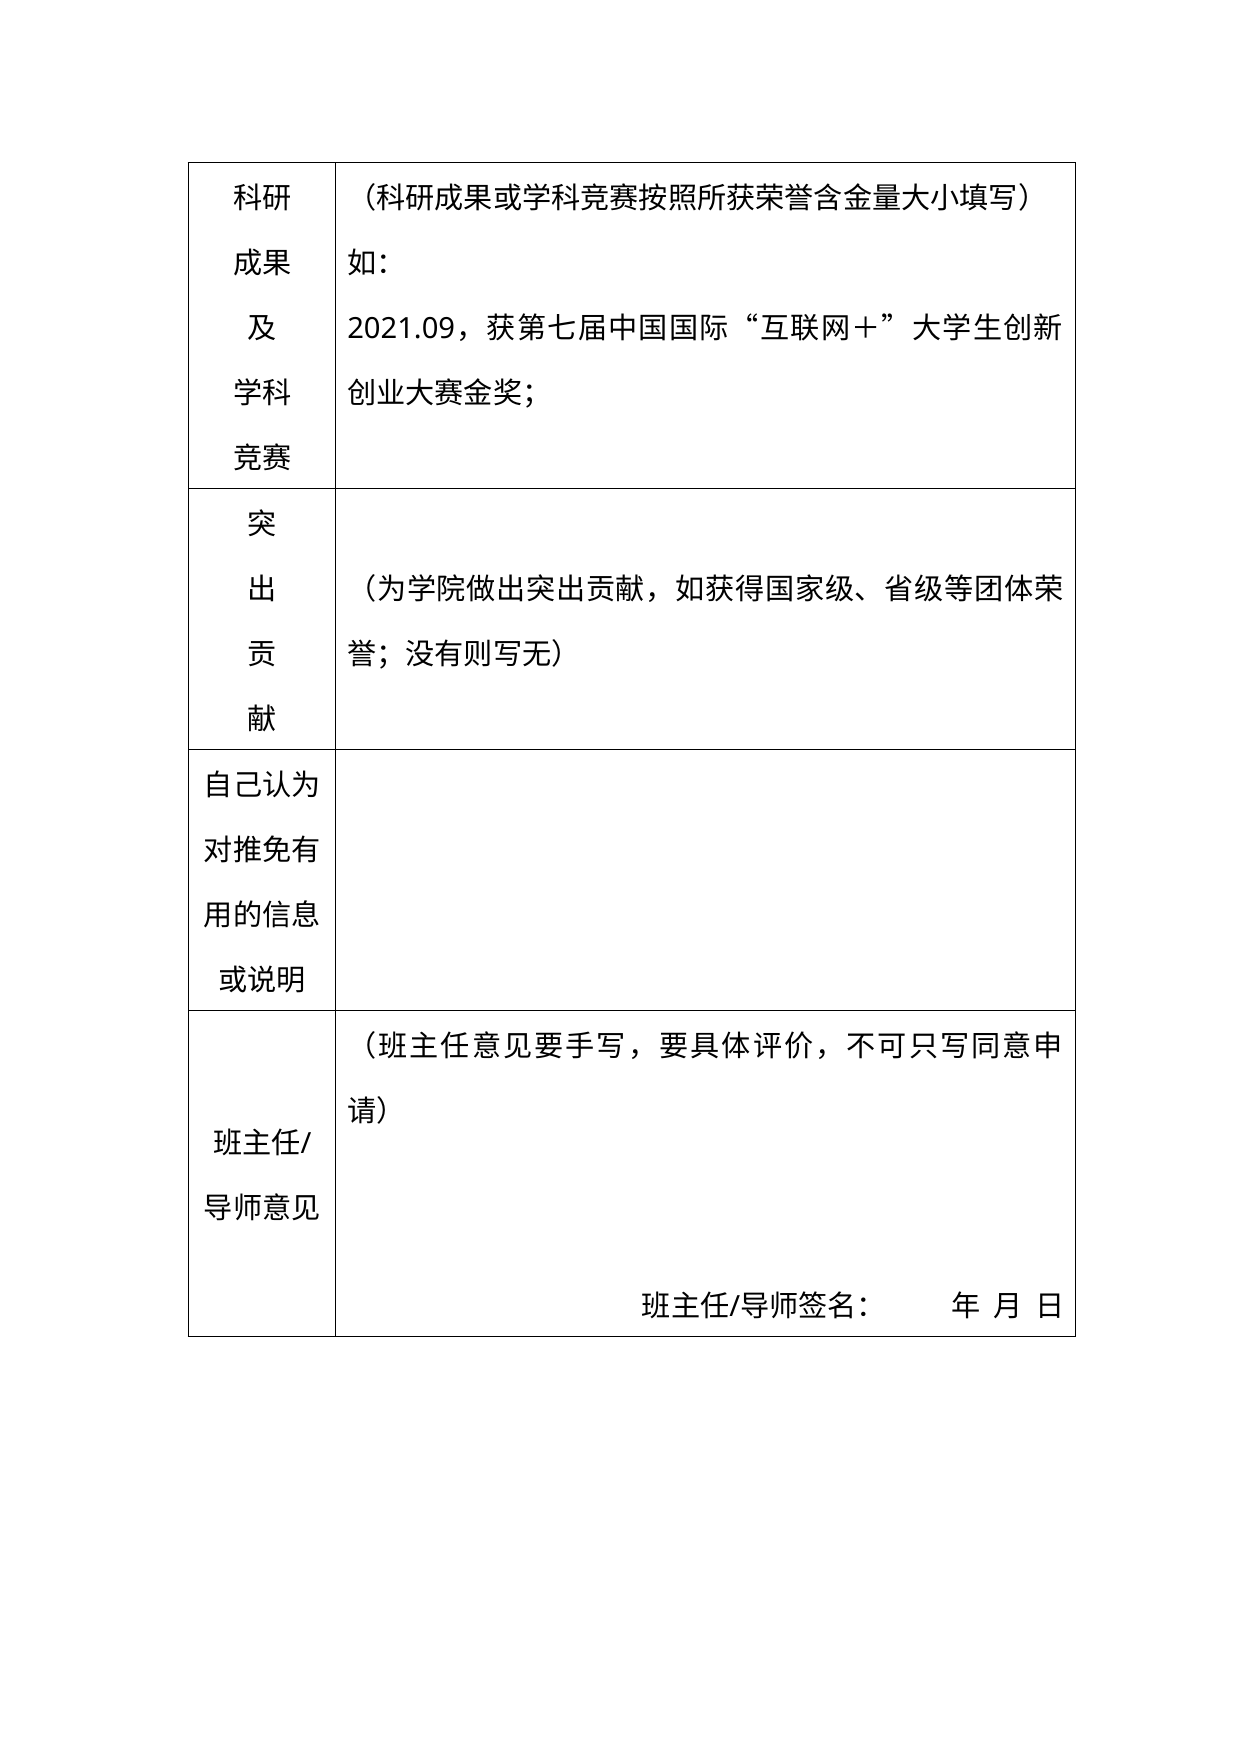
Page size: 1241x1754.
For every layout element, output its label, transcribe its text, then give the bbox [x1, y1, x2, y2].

table_cell 班主任/导师意见 [189, 1011, 335, 1336]
table_cell 自己认为对推免有用的信息或说明 [189, 750, 335, 1010]
table_cell [336, 750, 1075, 1010]
table_cell （为学院做出突出贡献，如获得国家级、省级等团体荣誉；没有则写无） [336, 489, 1075, 749]
table_cell （科研成果或学科竞赛按照所获荣誉含金量大小填写） 如： 2021.09，获第七届中国国际“互联网＋”大学生创新创业大赛金奖； [336, 163, 1075, 488]
table_cell 科研 成果 及 学科 竞赛 [189, 163, 335, 488]
table_cell 突 出 贡 献 [189, 489, 335, 749]
table_cell （班主任意见要手写，要具体评价，不可只写同意申请） 班主任/导师签名： 年 月 日 [336, 1011, 1075, 1336]
